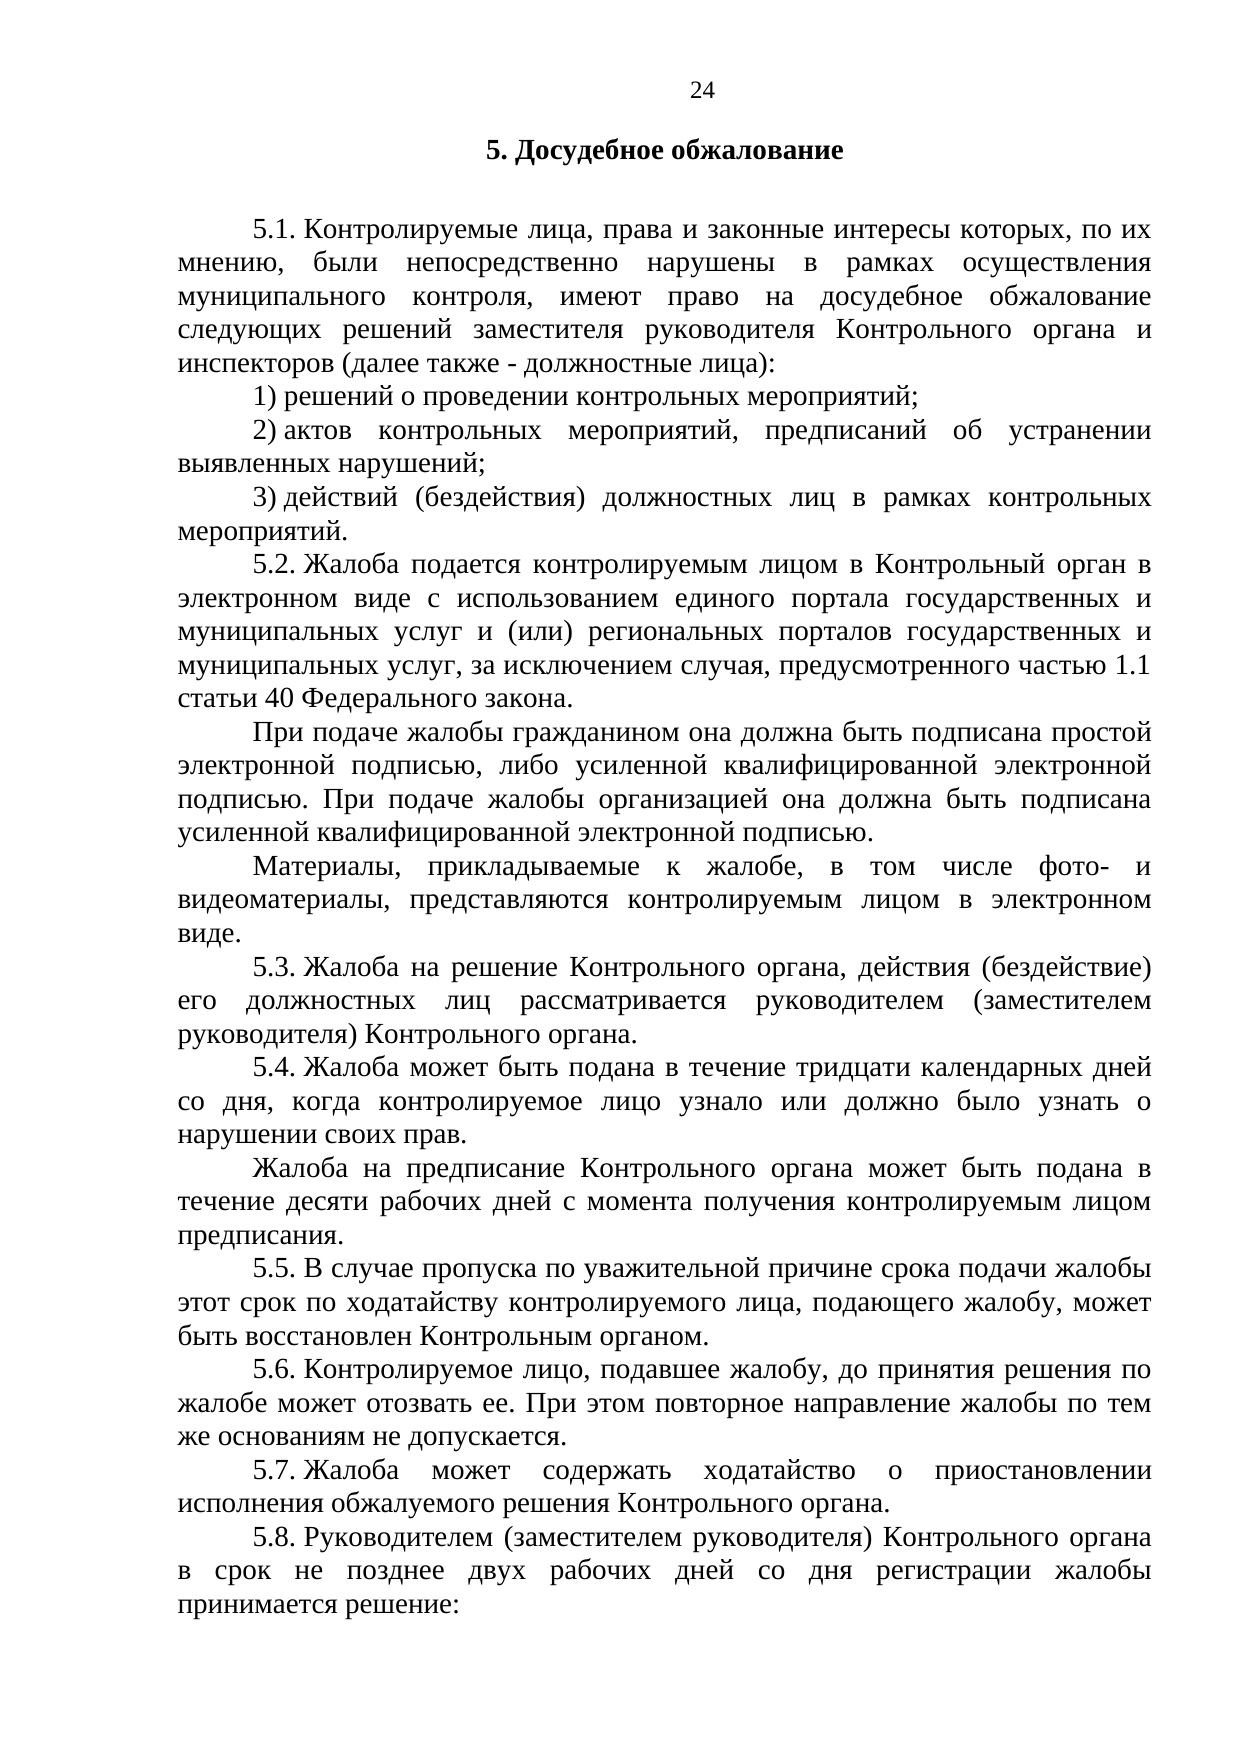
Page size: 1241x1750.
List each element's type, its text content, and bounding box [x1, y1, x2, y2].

text 5.2. Жалоба подается контролируемым лицом в Контрольный орган в электронном виде с использованием единого портала государственных и муниципальных услуг и (или) региональных порталов государственных и муниципальных услуг, за исключением случая, предусмотренного частью 1.1 статьи 40 Федерального закона. [177, 546, 1152, 714]
text 5.1. Контролируемые лица, права и законные интересы которых, по их мнению, были непосредственно нарушены в рамках осуществления муниципального контроля, имеют право на досудебное обжалование следующих решений заместителя руководителя Контрольного органа и инспекторов (далее также - должностные лица): [177, 211, 1152, 378]
text 5.4. Жалоба может быть подана в течение тридцати календарных дней со дня, когда контролируемое лицо узнало или должно было узнать о нарушении своих прав. [177, 1049, 1152, 1150]
text 1) решений о проведении контрольных мероприятий; [177, 378, 1152, 412]
text 5.6. Контролируемое лицо, подавшее жалобу, до принятия решения по жалобе может отозвать ее. При этом повторное направление жалобы по тем же основаниям не допускается. [177, 1351, 1152, 1452]
text При подаче жалобы гражданином она должна быть подписана простой электронной подписью, либо усиленной квалифицированной электронной подписью. При подаче жалобы организацией она должна быть подписана усиленной квалифицированной электронной подписью. [177, 714, 1152, 848]
text 3) действий (бездействия) должностных лиц в рамках контрольных мероприятий. [177, 479, 1152, 546]
text Жалоба на предписание Контрольного органа может быть подана в течение десяти рабочих дней с момента получения контролируемым лицом предписания. [177, 1150, 1152, 1251]
text Материалы, прикладываемые к жалобе, в том числе фото- и видеоматериалы, представляются контролируемым лицом в электронном виде. [177, 848, 1152, 949]
text 5.3. Жалоба на решение Контрольного органа, действия (бездействие) его должностных лиц рассматривается руководителем (заместителем руководителя) Контрольного органа. [177, 949, 1152, 1049]
subtitle 5. Досудебное обжалование [177, 132, 1152, 166]
text 5.7. Жалоба может содержать ходатайство о приостановлении исполнения обжалуемого решения Контрольного органа. [177, 1452, 1152, 1519]
text 2) актов контрольных мероприятий, предписаний об устранении выявленных нарушений; [177, 412, 1152, 479]
text 5.8. Руководителем (заместителем руководителя) Контрольного органа в срок не позднее двух рабочих дней со дня регистрации жалобы принимается решение: [177, 1519, 1152, 1619]
text 5.5. В случае пропуска по уважительной причине срока подачи жалобы этот срок по ходатайству контролируемого лица, подающего жалобу, может быть восстановлен Контрольным органом. [177, 1251, 1152, 1351]
